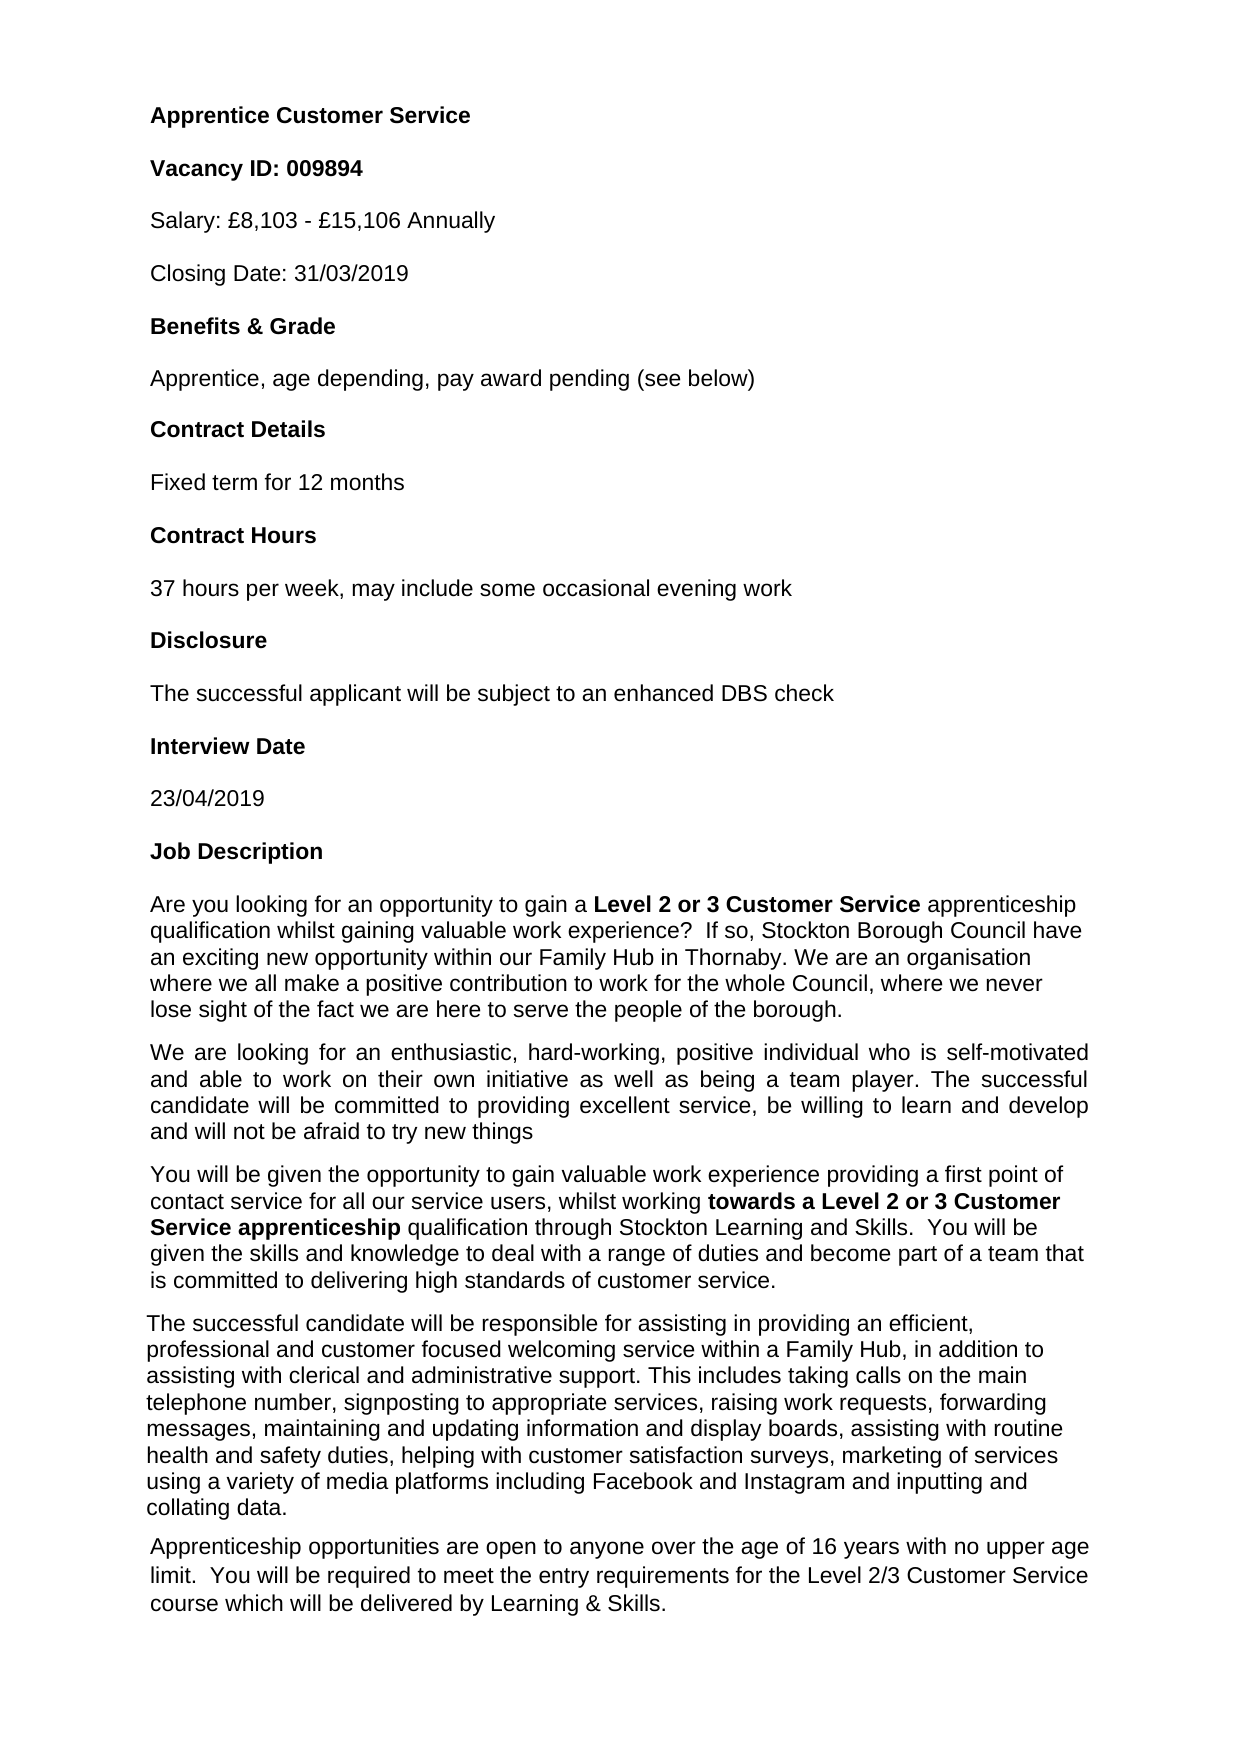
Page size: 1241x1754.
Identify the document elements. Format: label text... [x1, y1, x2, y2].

text We are looking for an enthusiastic, hard-working, positive individual who is self-motivated and able to work on their own initiative as well as being a team player. The successful candidate will be committed to providing excellent service, be willing to learn and develop and will not be afraid to try new things [150, 1039, 1090, 1145]
text Salary: £8,103 - £15,106 Annually [150, 207, 1090, 234]
text Vacancy ID: 009894 [150, 154, 1090, 181]
text Closing Date: 31/03/2019 [150, 260, 1090, 286]
text Disclosure [150, 627, 1090, 654]
text Apprenticeship opportunities are open to anyone over the age of 16 years with no upper age limit. You will be required to meet the entry requirements for the Level 2/3 Customer Service course which will be delivered by Learning & Skills. [150, 1533, 1090, 1616]
text The successful applicant will be subject to an enhanced DBS check [150, 680, 1090, 706]
text Contract Hours [150, 522, 1090, 548]
text Interview Date [150, 733, 1090, 759]
text Contract Details [150, 416, 1090, 443]
text Are you looking for an opportunity to gain a Level 2 or 3 Customer Service apprenticeship qualification whilst gaining valuable work experience? If so, Stockton Borough Council have an exciting new opportunity within our Family Hub in Thornaby. We are an organisation where we all make a positive contribution to work for the whole Council, where we never lose sight of the fact we are here to serve the people of the borough. [150, 891, 1090, 1023]
text 37 hours per week, may include some occasional evening work [150, 574, 1090, 601]
text 23/04/2019 [150, 785, 1090, 812]
text You will be given the opportunity to gain valuable work experience providing a first point of contact service for all our service users, whilst working towards a Level 2 or 3 Customer Service apprenticeship qualification through Stockton Learning and Skills. You will be given the skills and knowledge to deal with a range of duties and become part of a team that is committed to delivering high standards of customer service. [150, 1161, 1090, 1293]
text Benefits & Grade [150, 313, 1090, 339]
text Fixed term for 12 months [150, 469, 1090, 496]
text Apprentice Customer Service [150, 102, 1090, 128]
text Job Description [150, 838, 1090, 864]
text The successful candidate will be responsible for assisting in providing an efficient, professional and customer focused welcoming service within a Family Hub, in addition to assisting with clerical and administrative support. This includes taking calls on the main telephone number, signposting to appropriate services, raising work requests, forwarding messages, maintaining and updating information and display boards, assisting with routine health and safety duties, helping with customer satisfaction surveys, marketing of services using a variety of media platforms including Facebook and Instagram and inputting and collating data. [146, 1310, 1090, 1521]
text Apprentice, age depending, pay award pending (see below) [150, 365, 1090, 392]
